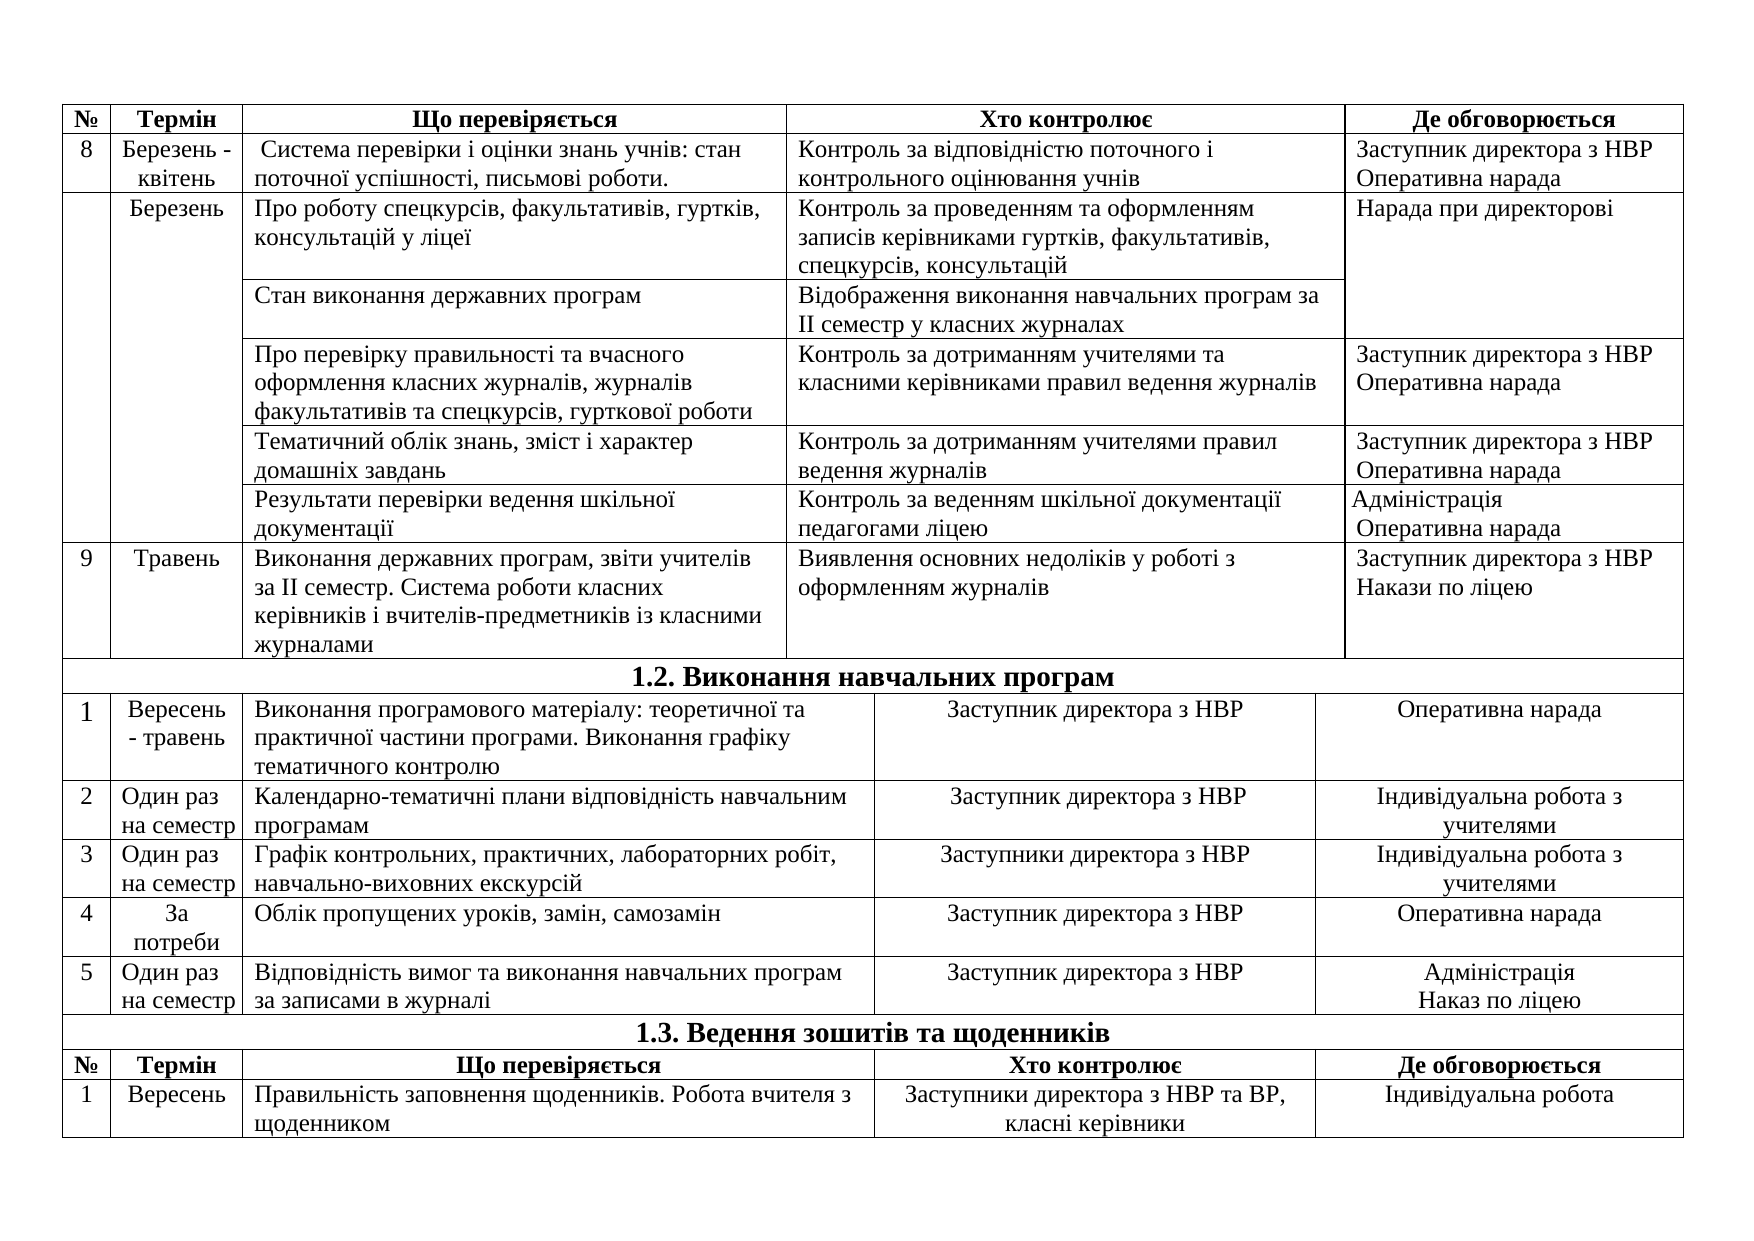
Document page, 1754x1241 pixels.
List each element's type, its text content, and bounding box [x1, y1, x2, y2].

table_cell Заступник директора з НВР [875, 781, 1315, 838]
table_cell Що перевіряється [243, 1050, 874, 1078]
table_cell Хто контролює [875, 1050, 1315, 1078]
table_cell Виявлення основних недоліків у роботі з оформленням журналів [787, 543, 1344, 658]
table_cell Заступник директора з НВР [875, 694, 1315, 780]
table_cell Термін [111, 105, 242, 133]
table_cell Контроль за проведенням та оформленням записів керівниками гуртків, факультативів, спецкурсів, консультацій [787, 193, 1344, 279]
table_cell Де обговорюється [1316, 1050, 1683, 1078]
table_cell № [63, 1050, 110, 1078]
table_cell Результати перевірки ведення шкільної документації [243, 485, 786, 542]
table_cell Де обговорюється [1346, 105, 1683, 133]
table_cell Один раз на семестр [111, 840, 242, 897]
table_cell Вересень [111, 1080, 242, 1137]
table_cell Оперативна нарада [1316, 898, 1683, 956]
table_cell Облік пропущених уроків, замін, самозамін [243, 898, 874, 956]
table_cell 1.2. Виконання навчальних програм [63, 659, 1683, 693]
table_cell Березень - квітень [111, 134, 242, 192]
table_cell Контроль за відповідністю поточного і контрольного оцінювання учнів [787, 134, 1344, 192]
table_cell Березень [111, 193, 242, 542]
table_cell Графік контрольних, практичних, лабораторних робіт, навчально-виховних екскурсій [243, 840, 874, 897]
table_cell За потреби [111, 898, 242, 956]
table_cell Адміністрація Наказ по ліцею [1316, 957, 1683, 1014]
table_cell Виконання програмового матеріалу: теоретичної та практичної частини програми. Виконання графіку тематичного контролю [243, 694, 874, 780]
table_cell Травень [111, 543, 242, 658]
table_cell Календарно-тематичні плани відповідність навчальним програмам [243, 781, 874, 838]
table_cell Тематичний облік знань, зміст і характер домашніх завдань [243, 426, 786, 483]
table_cell Про перевірку правильності та вчасного оформлення класних журналів, журналів факультативів та спецкурсів, гурткової роботи [243, 339, 786, 425]
table_cell Заступник директора з НВР Оперативна нарада [1346, 339, 1683, 425]
table_cell Один раз на семестр [111, 957, 242, 1014]
table_cell 4 [63, 898, 110, 956]
table_cell Заступник директора з НВР [875, 957, 1315, 1014]
table_cell Один раз на семестр [111, 781, 242, 838]
table_cell Оперативна нарада [1316, 694, 1683, 780]
table_cell Заступники директора з НВР та ВР, класні керівники [875, 1080, 1315, 1137]
table_cell Вересень - травень [111, 694, 242, 780]
table_cell Індивідуальна робота з учителями [1316, 781, 1683, 838]
table_cell Про роботу спецкурсів, факультативів, гуртків, консультацій у ліцеї [243, 193, 786, 279]
table_cell Стан виконання державних програм [243, 280, 786, 338]
table_cell Індивідуальна робота [1316, 1080, 1683, 1137]
table_cell [63, 193, 110, 542]
table_cell Контроль за дотриманням учителями та класними керівниками правил ведення журналів [787, 339, 1344, 425]
table_cell 8 [63, 134, 110, 192]
table_cell Заступник директора з НВР Оперативна нарада [1346, 426, 1683, 483]
table_cell Індивідуальна робота з учителями [1316, 840, 1683, 897]
table_cell 1 [63, 694, 110, 780]
table_cell 3 [63, 840, 110, 897]
table_cell Контроль за веденням шкільної документації педагогами ліцею [787, 485, 1344, 542]
table_cell Заступник директора з НВР Оперативна нарада [1346, 134, 1683, 192]
table_cell Система перевірки і оцінки знань учнів: стан поточної успішності, письмові роботи. [243, 134, 786, 192]
table_cell Термін [111, 1050, 242, 1078]
table_cell Виконання державних програм, звіти учителів за ІІ семестр. Система роботи класних керівників і вчителів-предметників із класними журналами [243, 543, 786, 658]
table_cell Відповідність вимог та виконання навчальних програм за записами в журналі [243, 957, 874, 1014]
table_cell 1.3. Ведення зошитів та щоденників [63, 1015, 1683, 1049]
table_cell Що перевіряється [243, 105, 786, 133]
table_cell 2 [63, 781, 110, 838]
table_cell 5 [63, 957, 110, 1014]
table_cell Заступники директора з НВР [875, 840, 1315, 897]
table_cell Контроль за дотриманням учителями правил ведення журналів [787, 426, 1344, 483]
table_cell Правильність заповнення щоденників. Робота вчителя з щоденником [243, 1080, 874, 1137]
table_cell Хто контролює [787, 105, 1344, 133]
table_cell Відображення виконання навчальних програм за ІІ семестр у класних журналах [787, 280, 1344, 338]
table_cell Заступник директора з НВР [875, 898, 1315, 956]
table_cell Адміністрація Оперативна нарада [1346, 485, 1683, 542]
table_cell Нарада при директорові [1346, 193, 1683, 338]
table_cell 9 [63, 543, 110, 658]
table_cell 1 [63, 1080, 110, 1137]
table_cell № [63, 105, 110, 133]
table_cell Заступник директора з НВР Накази по ліцею [1346, 543, 1683, 658]
